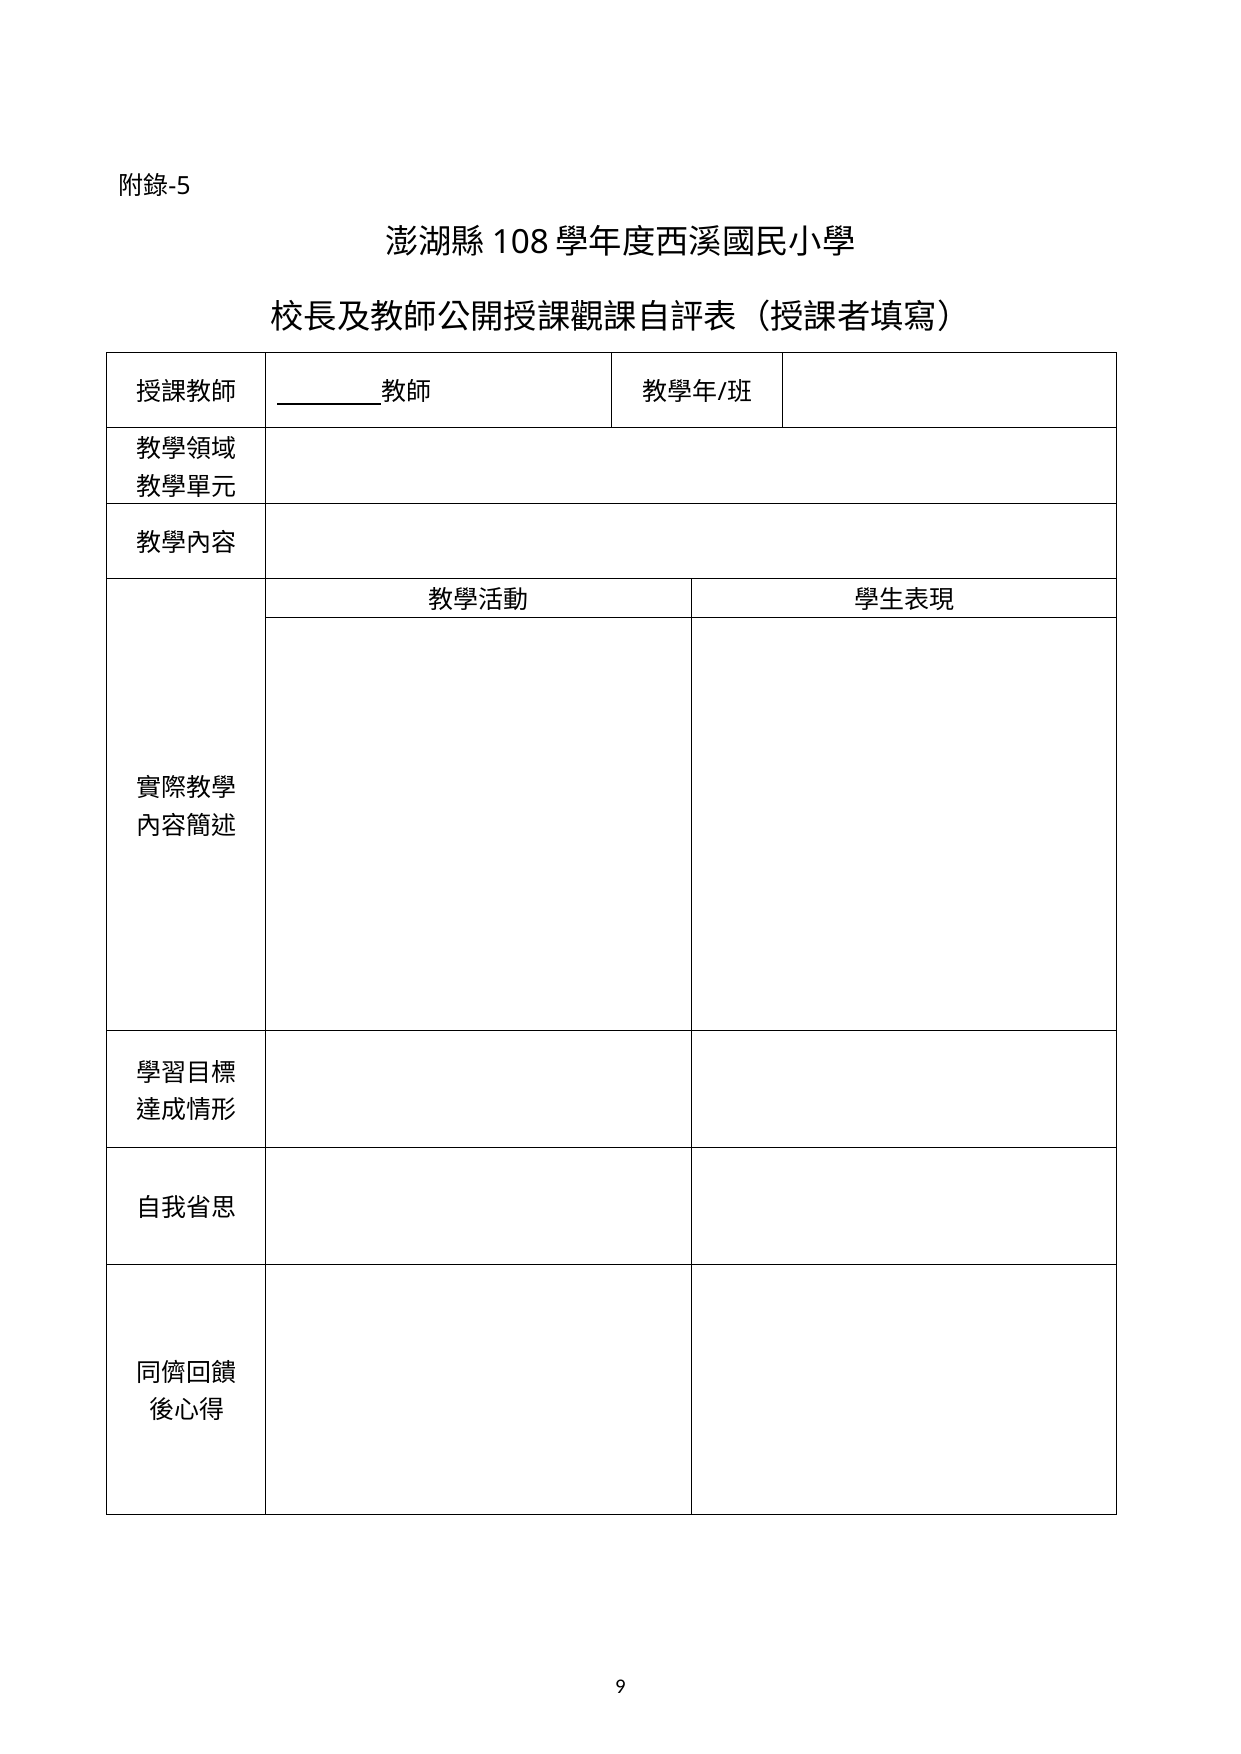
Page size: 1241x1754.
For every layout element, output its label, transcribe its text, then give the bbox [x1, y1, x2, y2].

table_cell [266, 618, 691, 1030]
table_header [783, 353, 1116, 427]
table_cell [266, 1031, 691, 1147]
text 附錄-5 [118, 164, 1122, 202]
table_cell [266, 1265, 691, 1514]
table_cell 學習目標 達成情形 [107, 1031, 265, 1147]
table_header 教學年/班 [612, 353, 782, 427]
table_cell [692, 1265, 1116, 1514]
table_cell [692, 1031, 1116, 1147]
table_cell [266, 1148, 691, 1263]
table_header 教師 [266, 353, 611, 427]
table_cell 教學活動 [266, 579, 691, 617]
table_cell [266, 504, 1116, 578]
table_cell [692, 1148, 1116, 1263]
table_header 授課教師 [107, 353, 265, 427]
table_cell 實際教學 內容簡述 [107, 579, 265, 1030]
table_cell 自我省思 [107, 1148, 265, 1263]
table_cell 學生表現 [692, 579, 1116, 617]
text 校長及教師公開授課觀課自評表（授課者填寫） [118, 277, 1122, 352]
text 澎湖縣108學年度西溪國民小學 [118, 202, 1122, 277]
table_cell [266, 428, 1116, 503]
table_cell 教學領域 教學單元 [107, 428, 265, 503]
table_cell 教學內容 [107, 504, 265, 578]
table_cell 同儕回饋 後心得 [107, 1265, 265, 1514]
table_cell [692, 618, 1116, 1030]
